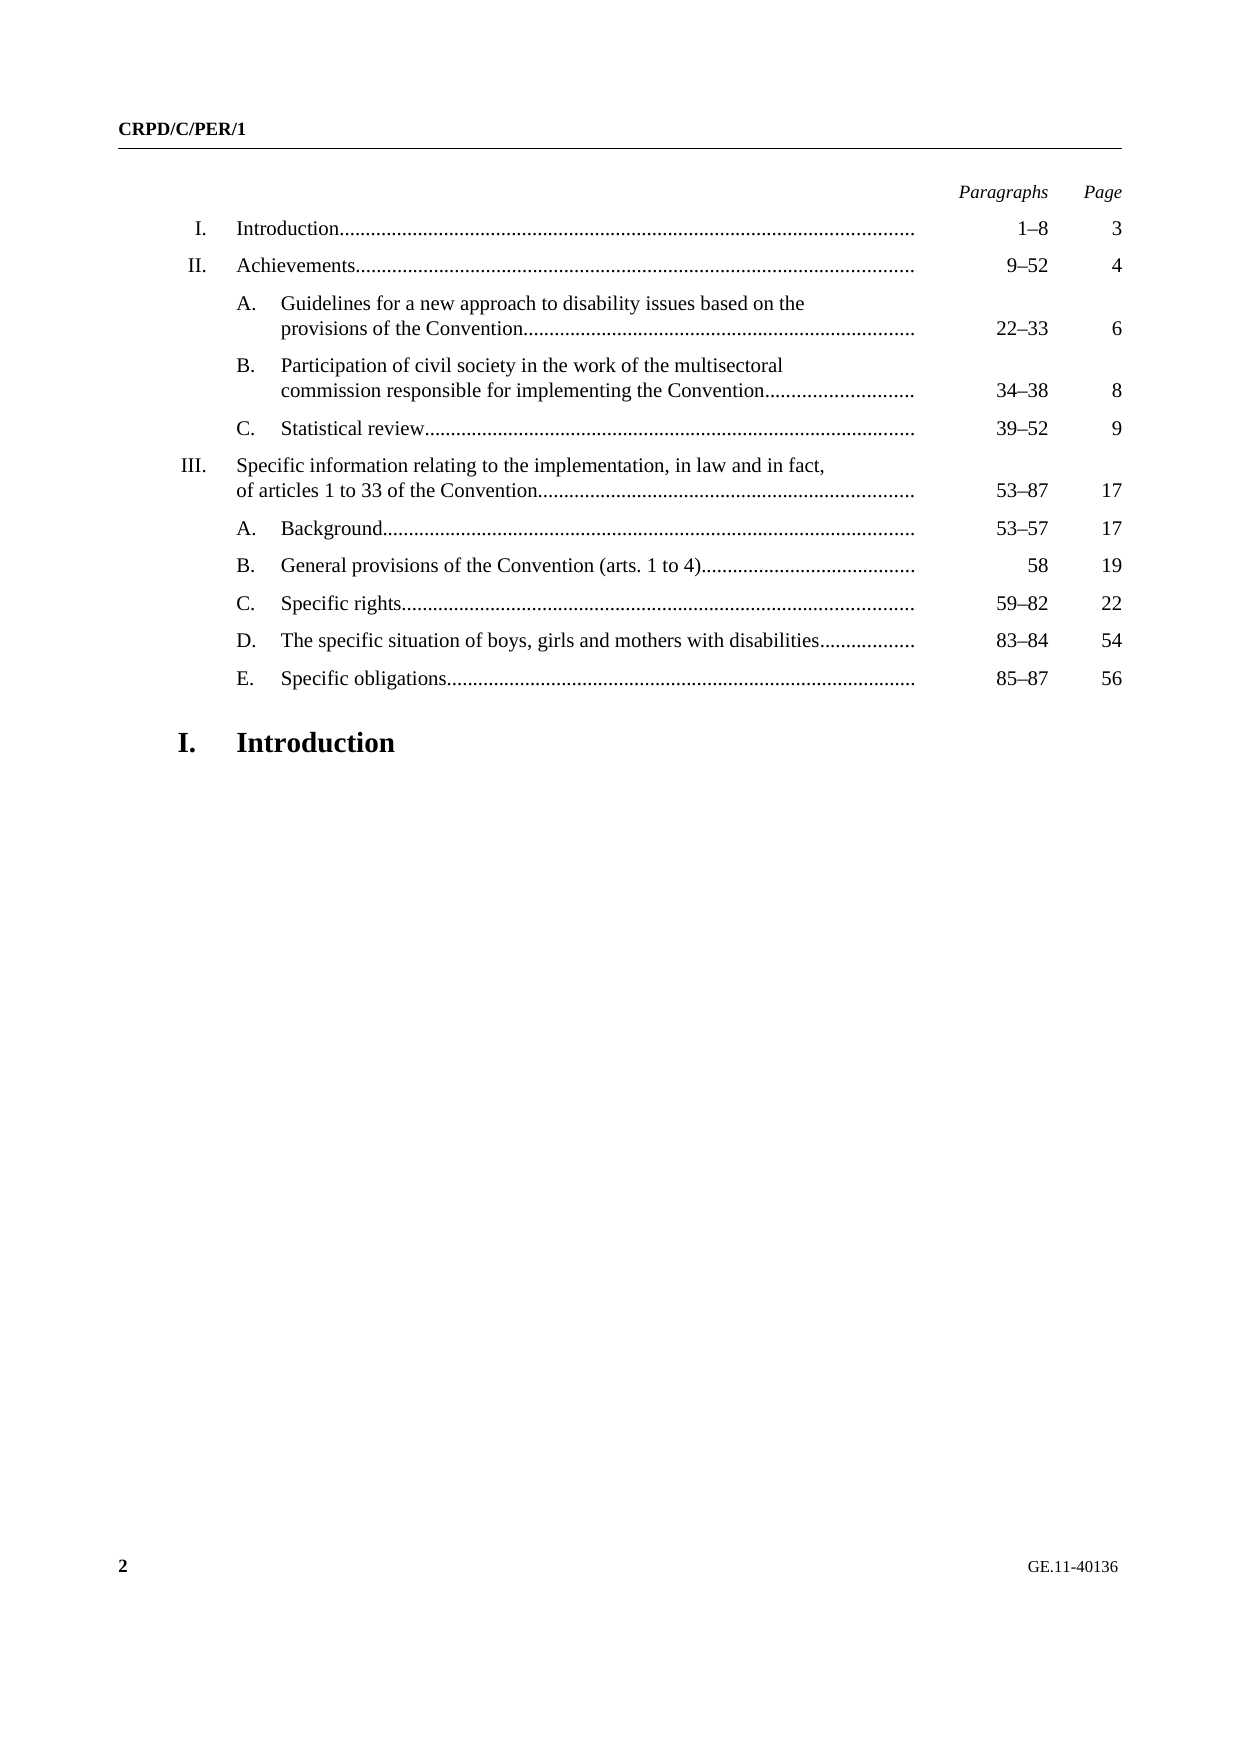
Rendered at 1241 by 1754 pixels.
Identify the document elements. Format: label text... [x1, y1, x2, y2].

text E. Specific obligations 85–87 56 [118, 665, 1122, 690]
text D. The specific situation of boys, girls and mothers with disabilities 83–84 54 [118, 627, 1122, 652]
text C. Specific rights 59–82 22 [118, 590, 1122, 615]
text I. Introduction 1–8 3 [118, 215, 1122, 240]
text C. Statistical review 39–52 9 [118, 415, 1122, 440]
text II. Achievements 9–52 4 [118, 252, 1122, 277]
text A. Guidelines for a new approach to disability issues based on the provisions of the Convention 22–33 6 [118, 290, 1122, 340]
text A. Background 53–57 17 [118, 515, 1122, 540]
text III. Specific information relating to the implementation, in law and in fact, of articles 1 to 33 of the Convention 53–87 17 [118, 452, 1122, 502]
text B. Participation of civil society in the work of the multisectoral commission responsible for implementing the Convention 34–38 8 [118, 352, 1122, 402]
text Paragraphs Page [148, 177, 1122, 202]
text I. Introduction [177, 727, 1004, 758]
text B. General provisions of the Convention (arts. 1 to 4) 58 19 [118, 552, 1122, 577]
